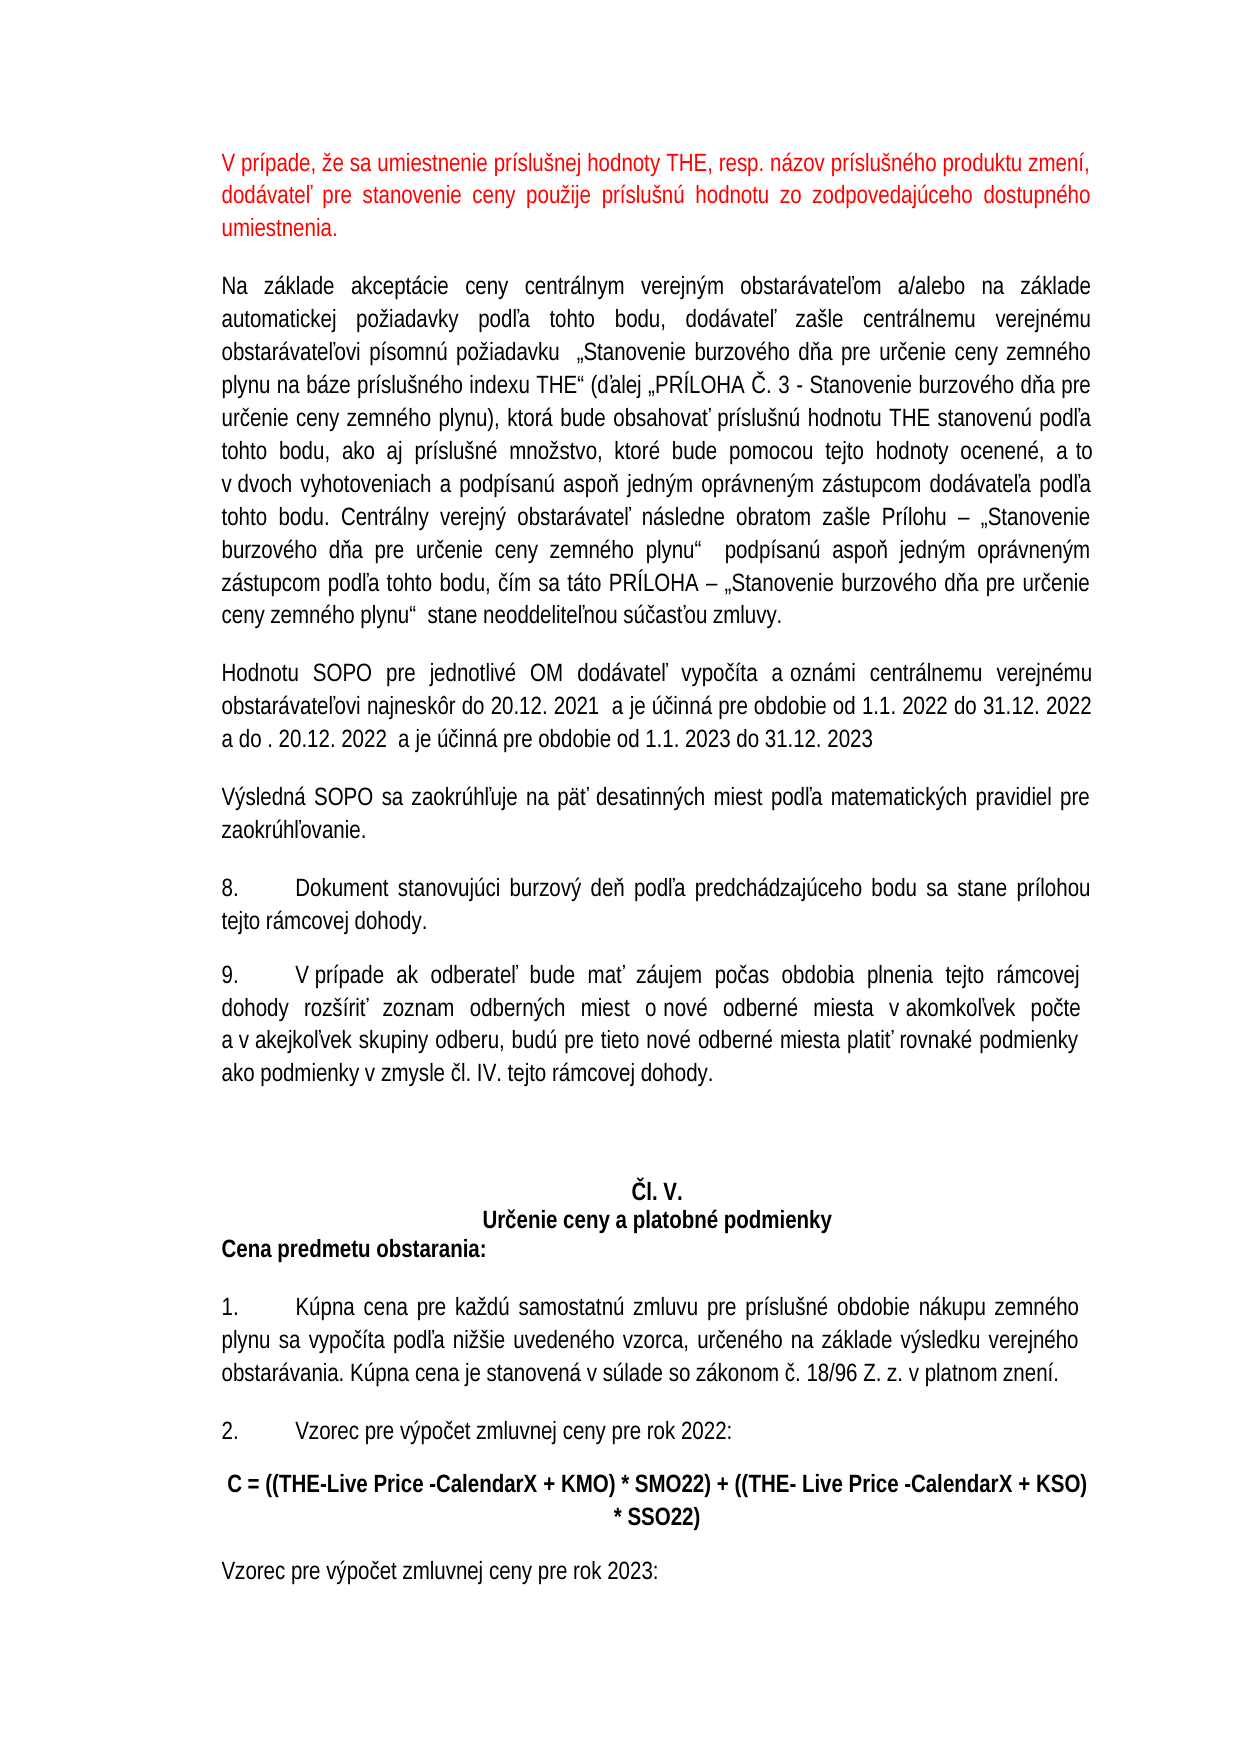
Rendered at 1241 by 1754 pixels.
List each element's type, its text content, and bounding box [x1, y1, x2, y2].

text C = ((THE-Live Price -CalendarX + KMO) * SMO22) + ((THE- Live Price -CalendarX + KSO) * SSO22) [221, 1469, 1093, 1531]
text 1. Kúpna cena pre každú samostatnú zmluvu pre príslušné obdobie nákupu zemného plynu sa vypočíta podľa nižšie uvedeného vzorca, určeného na základe výsledku verejného obstarávania. Kúpna cena je stanovená v súlade so zákonom č. 18/96 Z. z. v platnom znení. [221, 1292, 1081, 1386]
text Na základe akceptácie ceny centrálnym verejným obstarávateľom a/alebo na základe automatickej požiadavky podľa tohto bodu, dodávateľ zašle centrálnemu verejnému obstarávateľovi písomnú požiadavku „Stanovenie burzového dňa pre určenie ceny zemného plynu na báze príslušného indexu THE“ (ďalej „PRÍLOHA Č. 3 - Stanovenie burzového dňa pre určenie ceny zemného plynu), ktorá bude obsahovať príslušnú hodnotu THE stanovenú podľa tohto bodu, ako aj príslušné množstvo, ktoré bude pomocou tejto hodnoty ocenené, a to v dvoch vyhotoveniach a podpísanú aspoň jedným oprávneným zástupcom dodávateľa podľa tohto bodu. Centrálny verejný obstarávateľ následne obratom zašle Prílohu – „Stanovenie burzového dňa pre určenie ceny zemného plynu“ podpísanú aspoň jedným oprávneným zástupcom podľa tohto bodu, čím sa táto PRÍLOHA – „Stanovenie burzového dňa pre určenie ceny zemného plynu“ stane neoddeliteľnou súčasťou zmluvy. [221, 271, 1093, 629]
text 8. Dokument stanovujúci burzový deň podľa predchádzajúceho bodu sa stane prílohou tejto rámcovej dohody. [221, 873, 1093, 934]
text 9. V prípade ak odberateľ bude mať záujem počas obdobia plnenia tejto rámcovej dohody rozšíriť zoznam odberných miest o nové odberné miesta v akomkoľvek počte a v akejkoľvek skupiny odberu, budú pre tieto nové odberné miesta platiť rovnaké podmienky ako podmienky v zmysle čl. IV. tejto rámcovej dohody. [221, 960, 1081, 1087]
text Výsledná SOPO sa zaokrúhľuje na päť desatinných miest podľa matematických pravidiel pre zaokrúhľovanie. [221, 782, 1093, 844]
text Určenie ceny a platobné podmienky [221, 1205, 1093, 1234]
text Vzorec pre výpočet zmluvnej ceny pre rok 2023: [221, 1556, 1093, 1585]
text Hodnotu SOPO pre jednotlivé OM dodávateľ vypočíta a oznámi centrálnemu verejnému obstarávateľovi najneskôr do 20.12. 2021 a je účinná pre obdobie od 1.1. 2022 do 31.12. 2022 a do . 20.12. 2022 a je účinná pre obdobie od 1.1. 2023 do 31.12. 2023 [221, 658, 1093, 753]
text Čl. V. [221, 1177, 1093, 1205]
text 2. Vzorec pre výpočet zmluvnej ceny pre rok 2022: [221, 1416, 1093, 1444]
text Cena predmetu obstarania: [221, 1234, 1081, 1263]
text V prípade, že sa umiestnenie príslušnej hodnoty THE, resp. názov príslušného produktu zmení, dodávateľ pre stanovenie ceny použije príslušnú hodnotu zo zodpovedajúceho dostupného umiestnenia. [221, 148, 1093, 242]
